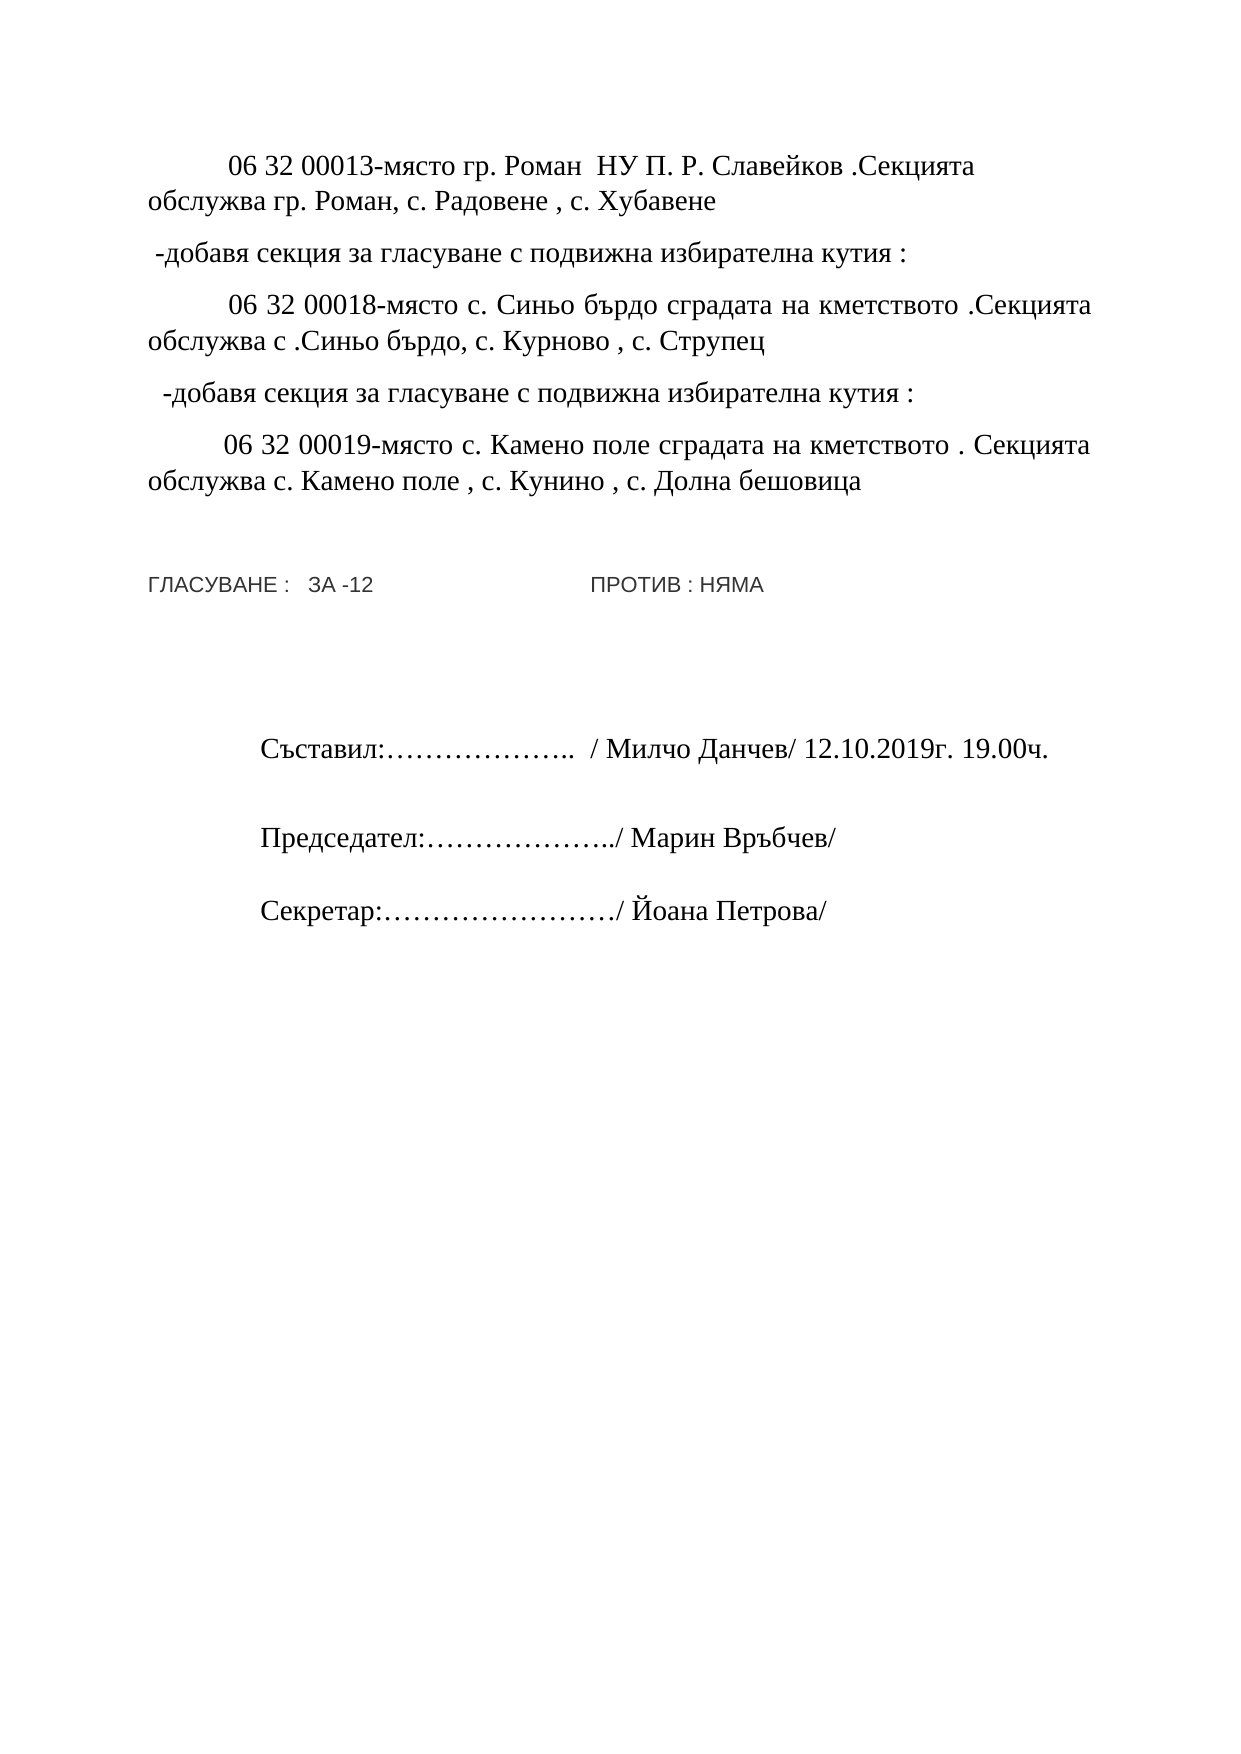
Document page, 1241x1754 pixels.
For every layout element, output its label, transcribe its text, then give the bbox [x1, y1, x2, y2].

text -добавя секция за гласуване с подвижна избирателна кутия : [148, 375, 1093, 409]
text 06 32 00019-място с. Камено поле сградата на кметството . Секцията обслужва с. Камено поле , с. Кунино , с. Долна бешовица [148, 427, 1093, 496]
text ГЛАСУВАНЕ : ЗА -12 ПРОТИВ : НЯМА [148, 571, 1093, 597]
text 06 32 00013-място гр. Роман НУ П. Р. Славейков .Секцията обслужва гр. Роман, с. Радовене , с. Хубавене [148, 148, 1093, 217]
list Секретар:……………………/ Йоана Петрова/ [260, 893, 1093, 926]
text Съставил:……………….. / Милчо Данчев/ 12.10.2019г. 19.00ч. [186, 731, 1093, 765]
list Председател:………………../ Марин Връбчев/ [260, 820, 1093, 854]
text 06 32 00018-място с. Синьо бърдо сградата на кметството .Секцията обслужва с .Синьо бърдо, с. Курново , с. Струпец [148, 287, 1093, 357]
text -добавя секция за гласуване с подвижна избирателна кутия : [148, 235, 1093, 269]
